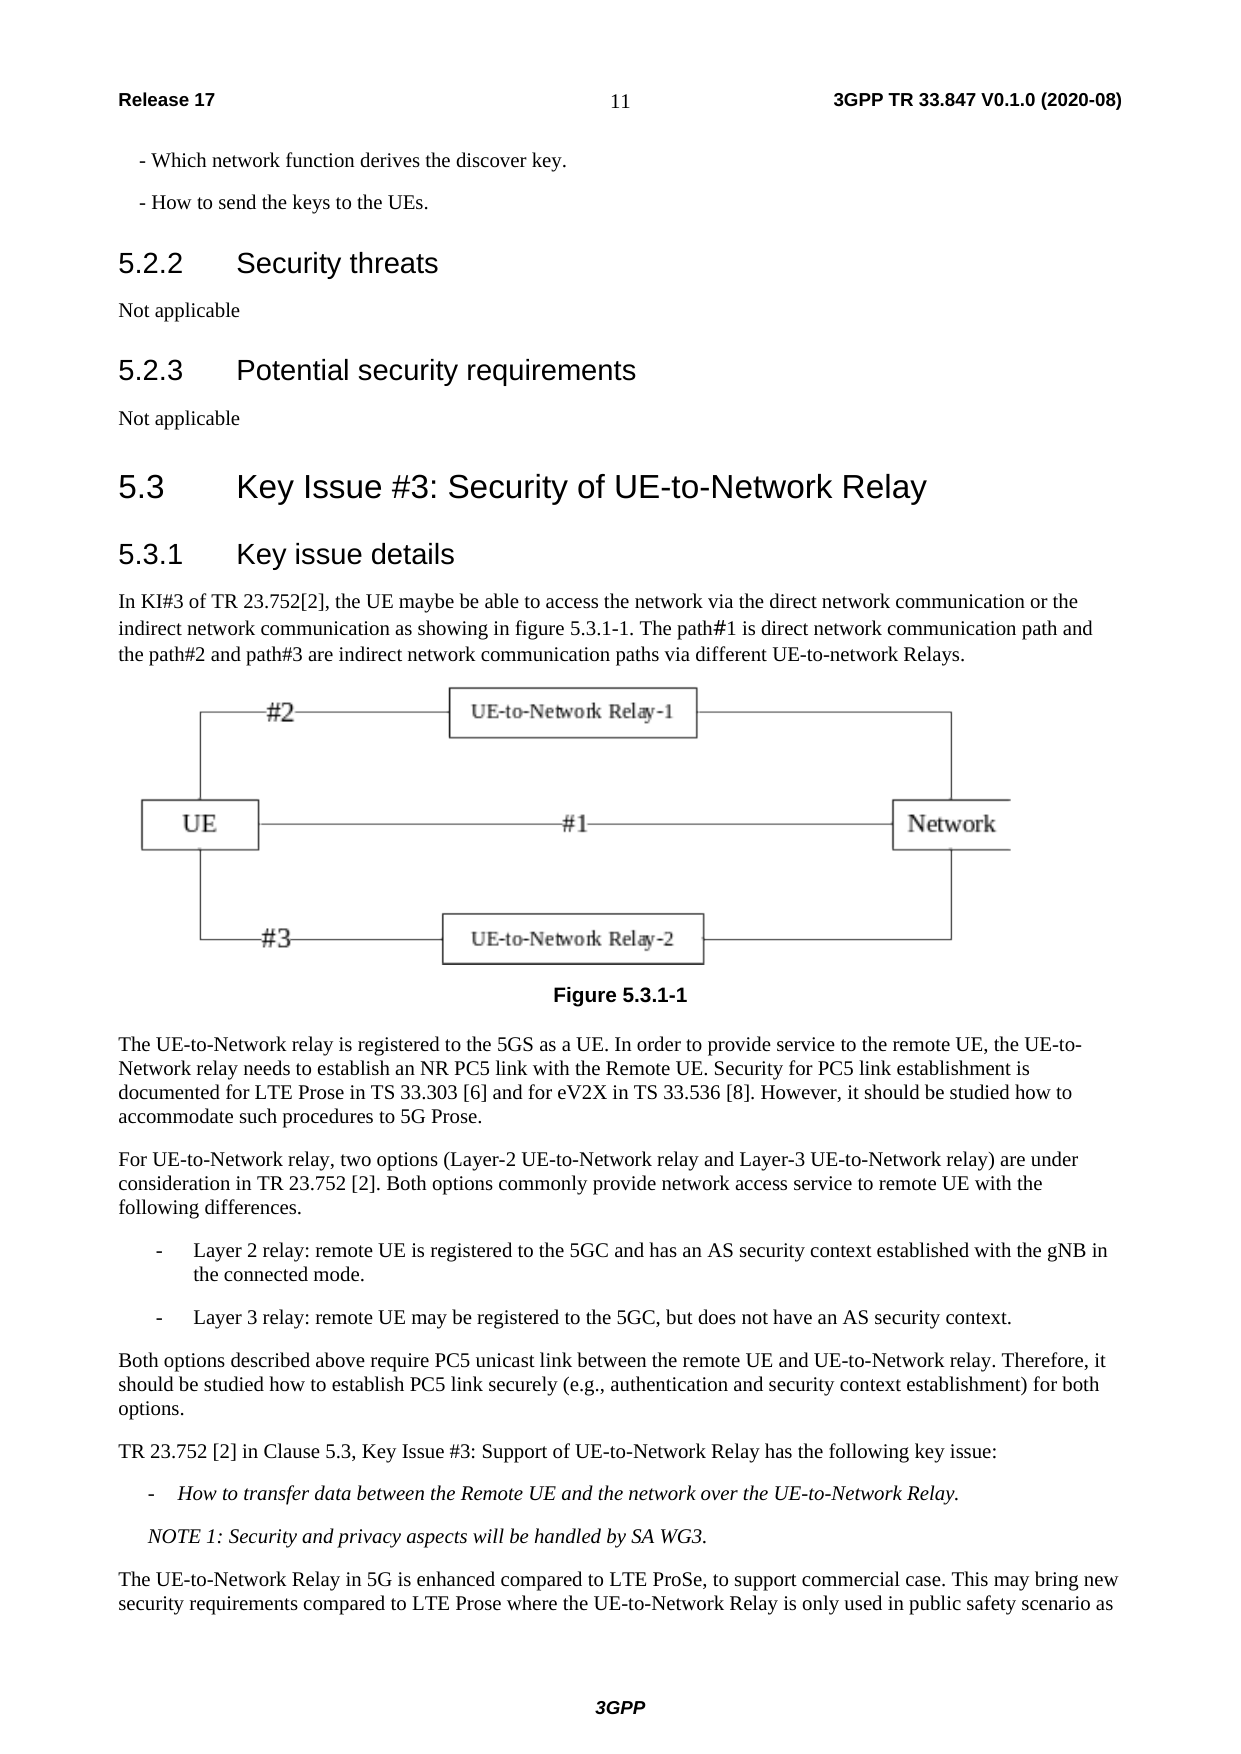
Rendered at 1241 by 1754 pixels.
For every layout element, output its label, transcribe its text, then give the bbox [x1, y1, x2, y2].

text - Which network function derives the discover key. [139, 147, 1122, 172]
text Not applicable [118, 298, 1122, 322]
subtitle 5.3.1 Key issue details [118, 537, 1122, 570]
text Figure 5.3.1-1 [118, 983, 1122, 1007]
list Layer 2 relay: remote UE is registered to the 5GC and has an AS security context established with the gNB in the connected mode. [156, 1238, 1122, 1286]
subtitle 5.2.3 Potential security requirements [118, 353, 1122, 387]
text Not applicable [118, 406, 1122, 429]
text For UE-to-Network relay, two options (Layer-2 UE-to-Network relay and Layer-3 UE-to-Network relay) are under consideration in TR 23.752 [2]. Both options commonly provide network access service to remote UE with the following differences. [118, 1147, 1122, 1219]
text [118, 1567, 1122, 1615]
text NOTE 1: Security and privacy aspects will be handled by SA WG3. [148, 1524, 1122, 1548]
text - How to transfer data between the Remote UE and the network over the UE-to-Network Relay. [148, 1481, 1122, 1505]
text - How to send the keys to the UEs. [139, 190, 1122, 214]
list Layer 3 relay: remote UE may be registered to the 5GC, but does not have an AS security context. [156, 1305, 1122, 1329]
subtitle 5.2.2 Security threats [118, 246, 1122, 279]
text The UE-to-Network relay is registered to the 5GS as a UE. In order to provide service to the remote UE, the UE-to-Network relay needs to establish an NR PC5 link with the Remote UE. Security for PC5 link establishment is documented for LTE Prose in TS 33.303 [6] and for eV2X in TS 33.536 [8]. However, it should be studied how to accommodate such procedures to 5G Prose. [118, 1032, 1122, 1128]
text TR 23.752 [2] in Clause 5.3, Key Issue #3: Support of UE-to-Network Relay has the following key issue: [118, 1438, 1122, 1463]
text Both options described above require PC5 unicast link between the remote UE and UE-to-Network relay. Therefore, it should be studied how to establish PC5 link securely (e.g., authentication and security context establishment) for both options. [118, 1348, 1122, 1420]
text In KI#3 of TR 23.752[2], the UE maybe be able to access the network via the direct network communication or the indirect network communication as showing in figure 5.3.1-1. The path#1 is direct network communication path and the path#2 and path#3 are indirect network communication paths via different UE-to-network Relays. [118, 589, 1122, 666]
subtitle 5.3 Key Issue #3: Security of UE-to-Network Relay [118, 467, 1122, 506]
